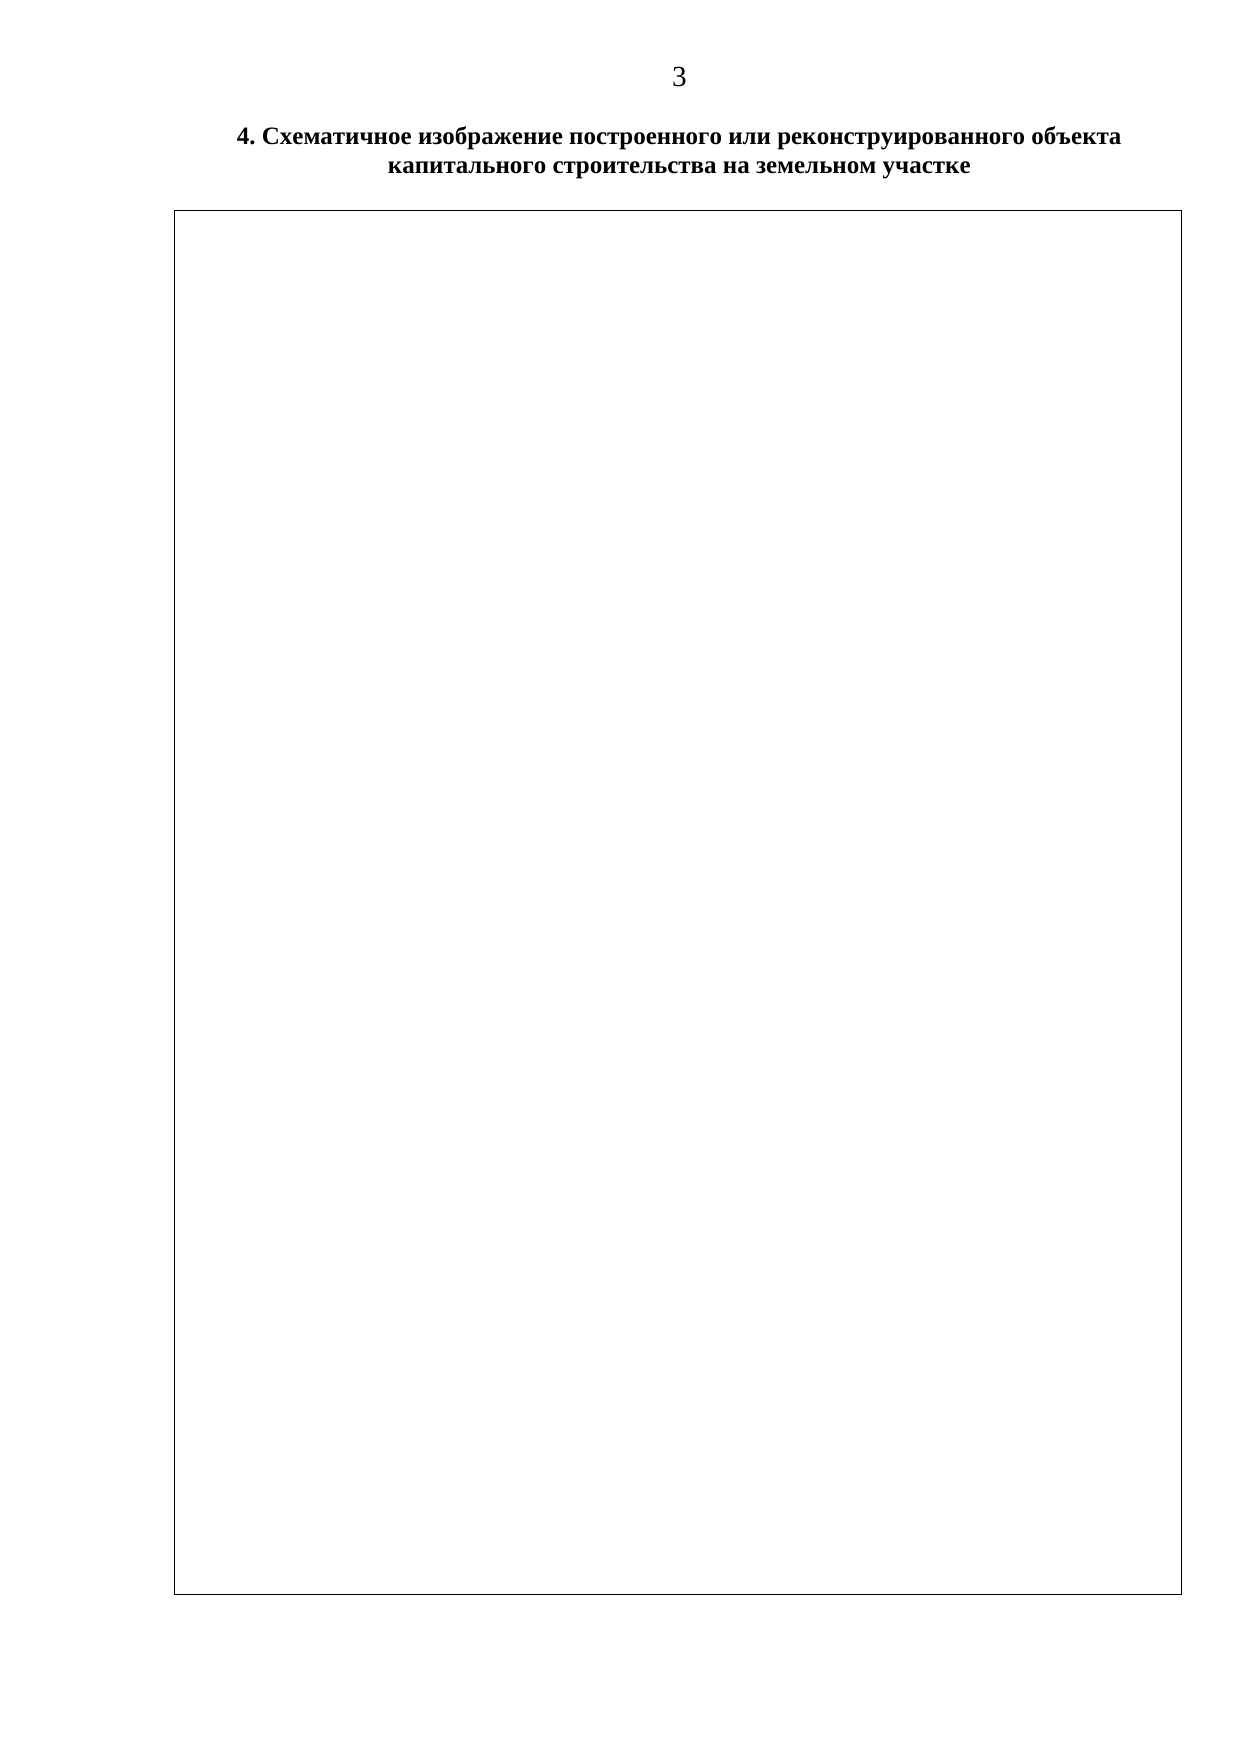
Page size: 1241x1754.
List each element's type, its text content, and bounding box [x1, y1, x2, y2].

text 4. Схематичное изображение построенного или реконструированного объекта капитального строительства на земельном участке [177, 121, 1181, 179]
table_header [175, 211, 1181, 1594]
